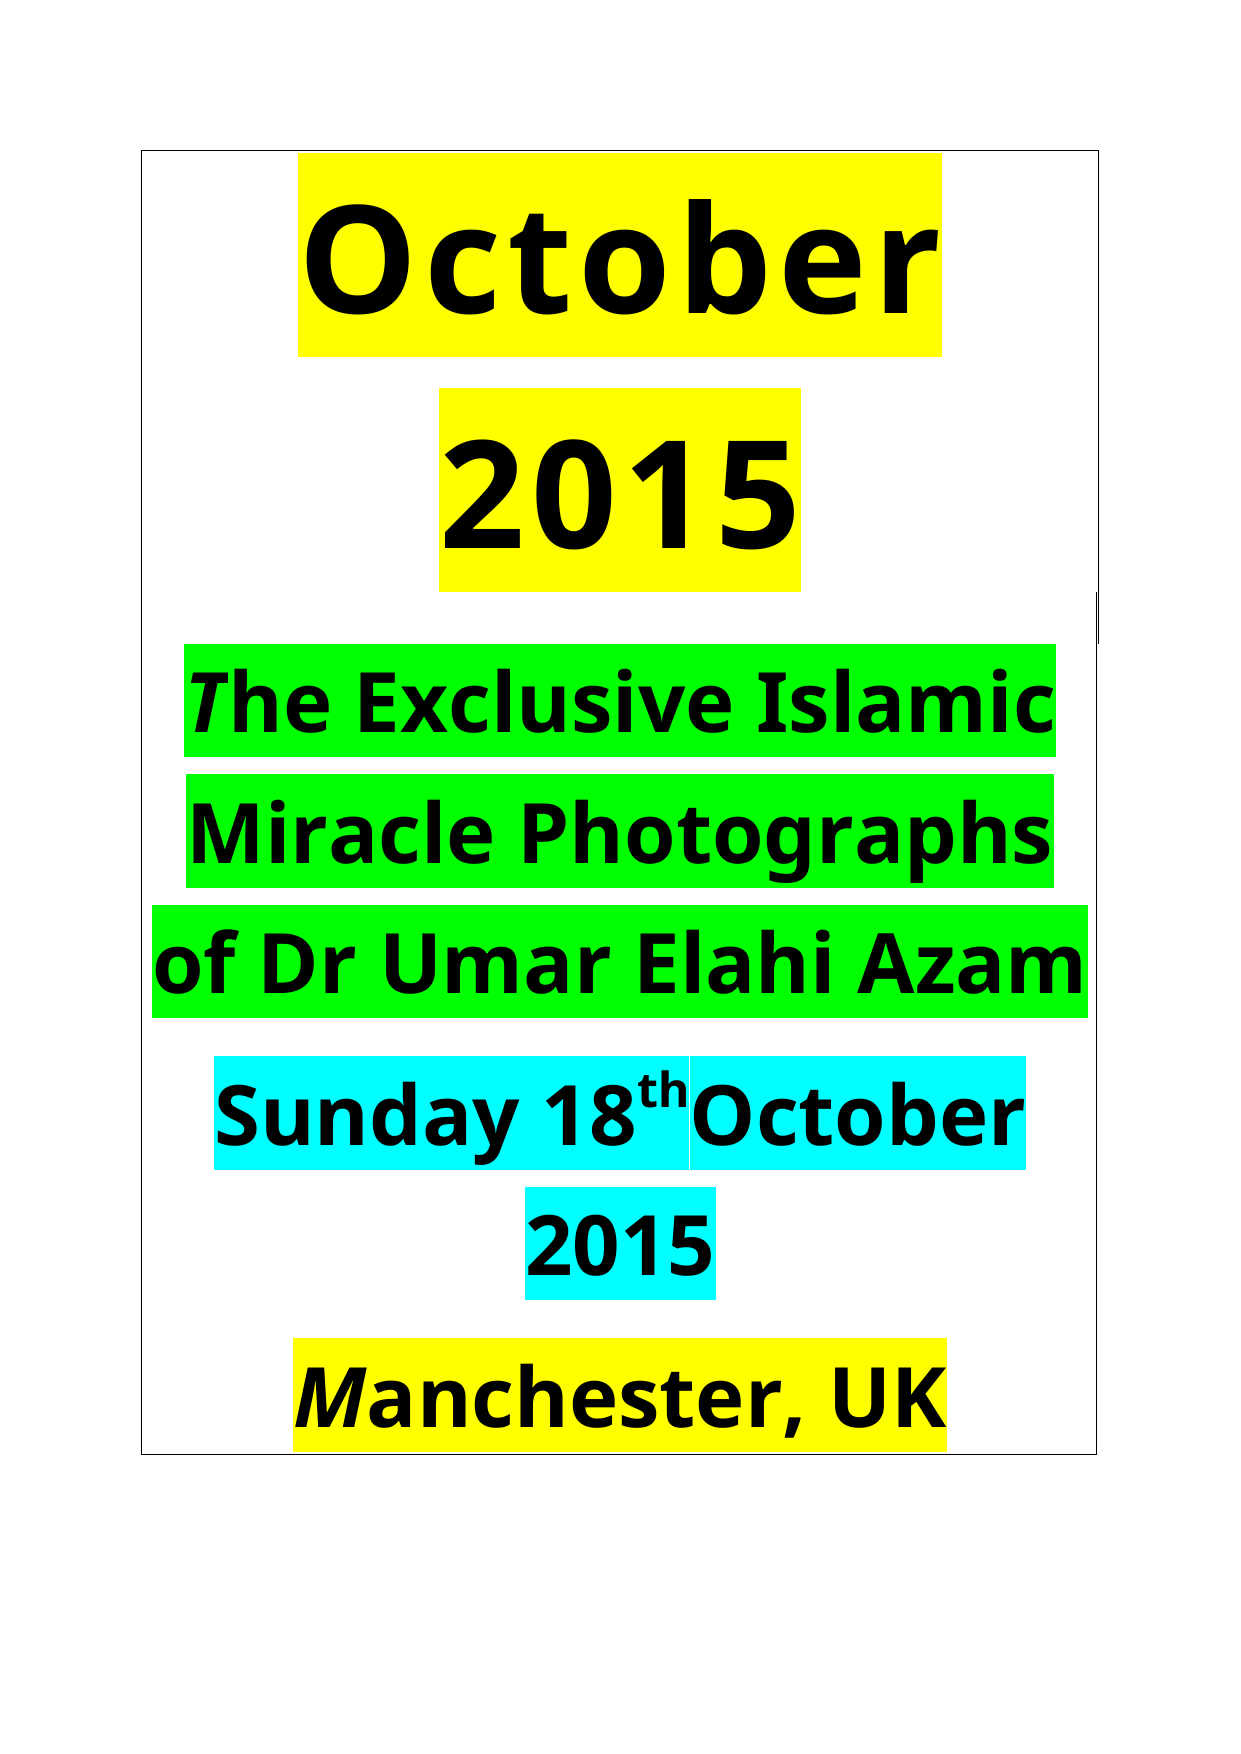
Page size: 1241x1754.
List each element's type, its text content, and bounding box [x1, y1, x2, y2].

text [142, 151, 1098, 592]
text Manchester, UK [142, 1335, 1096, 1454]
text The Exclusive Islamic Miracle Photographs of Dr Umar Elahi Azam [142, 634, 1096, 1018]
text Sunday 18thOctober 2015 [142, 1053, 1096, 1300]
